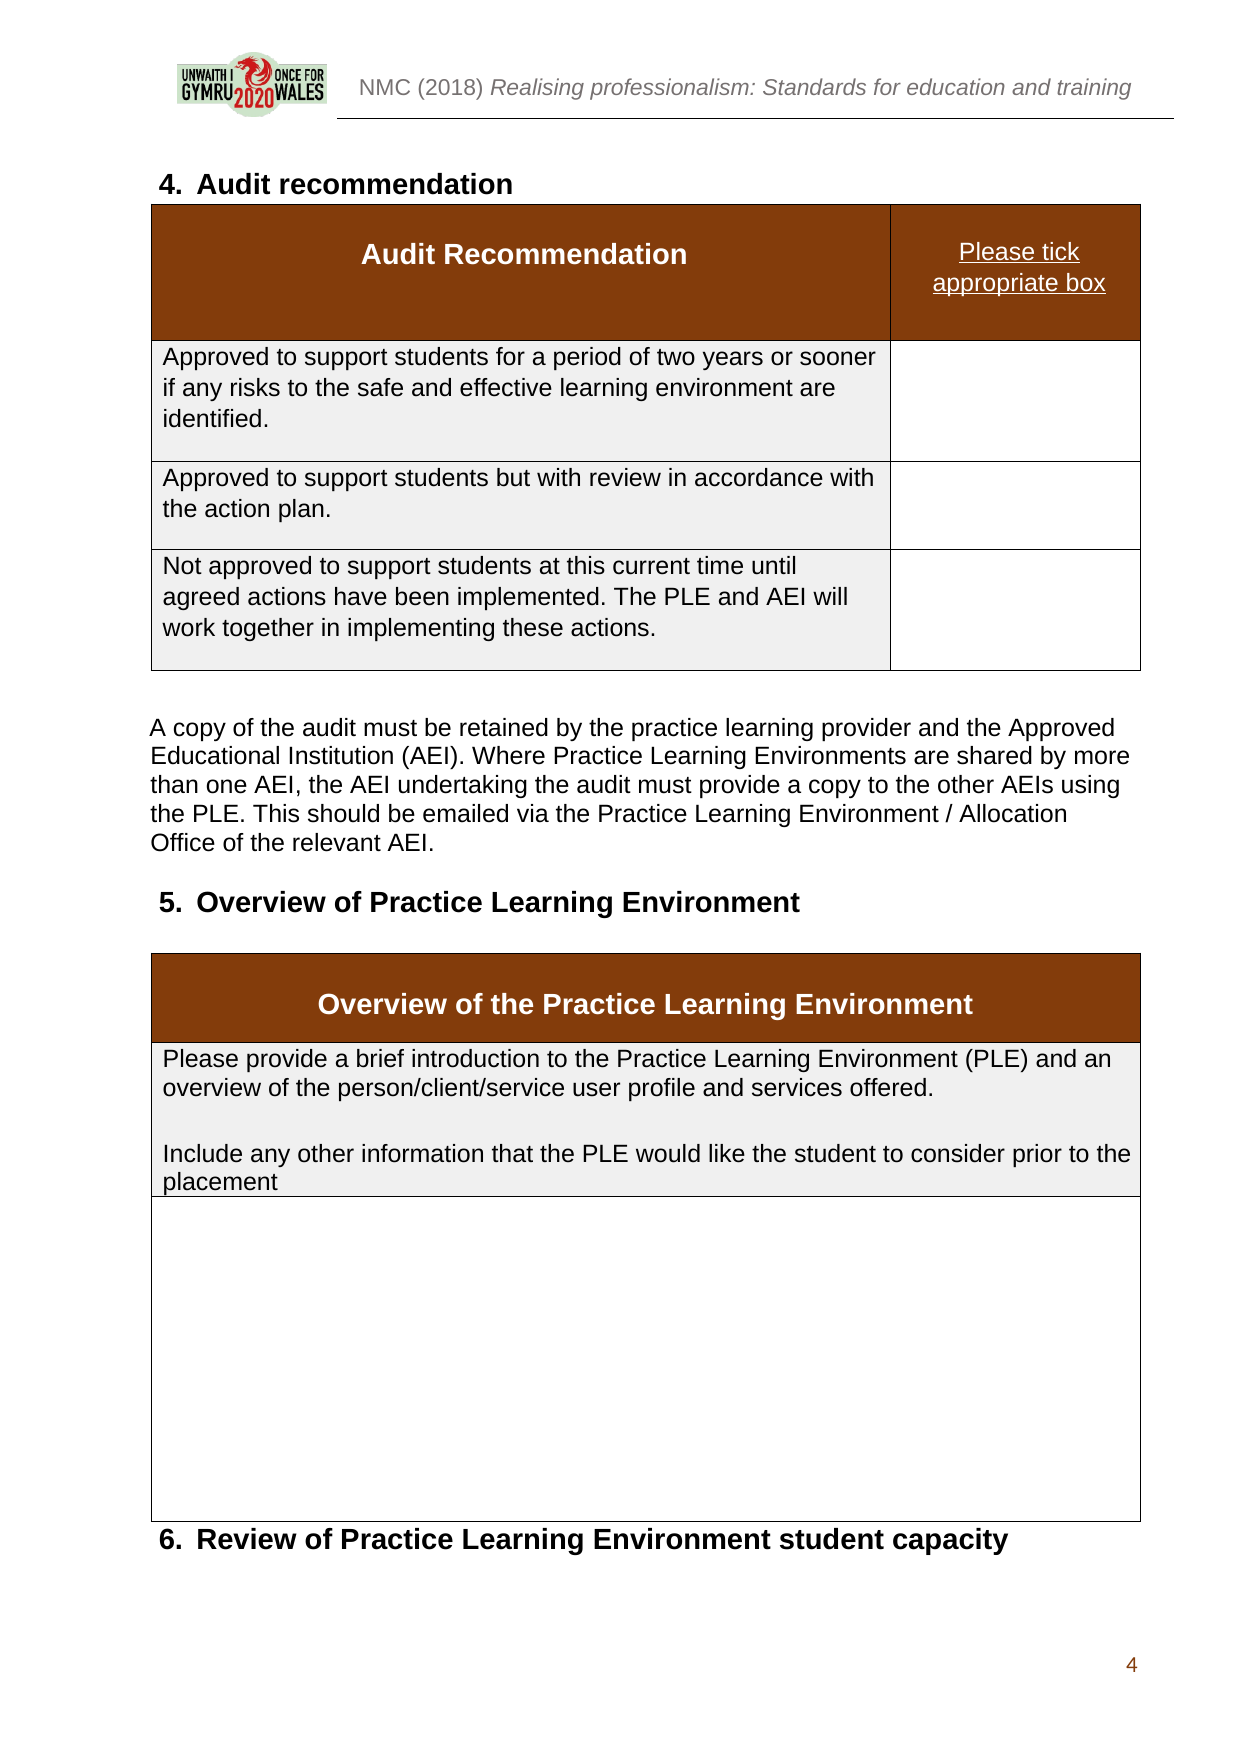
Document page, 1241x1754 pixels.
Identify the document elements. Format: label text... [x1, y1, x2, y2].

text A copy of the audit must be retained by the practice learning provider and the Approved Educational Institution (AEI). Where Practice Learning Environments are shared by more than one AEI, the AEI undertaking the audit must provide a copy to the other AEIs using the PLE. This should be emailed via the Practice Learning Environment / Allocation Office of the relevant AEI. [149, 712, 1134, 856]
table_header Audit Recommendation [152, 205, 890, 340]
table_cell Not approved to support students at this current time until agreed actions have been implemented. The PLE and AEI will work together in implementing these actions. [152, 550, 890, 670]
table_cell [891, 341, 1140, 461]
table_header Please tick appropriate box [891, 205, 1140, 340]
table_cell Approved to support students but with review in accordance with the action plan. [152, 462, 890, 549]
table_cell [891, 550, 1140, 670]
table_header Overview of the Practice Learning Environment [152, 954, 1140, 1042]
table_cell Approved to support students for a period of two years or sooner if any risks to the safe and effective learning environment are identified. [152, 341, 890, 461]
subtitle Overview of Practice Learning Environment [158, 885, 1134, 919]
subtitle Review of Practice Learning Environment student capacity [158, 1522, 1134, 1555]
table_cell Please provide a brief introduction to the Practice Learning Environment (PLE) and an overview of the person/client/service user profile and services offered. Include any other information that the PLE would like the student to consider prior to the placement [152, 1043, 1140, 1196]
table_cell [891, 462, 1140, 549]
subtitle Audit recommendation [158, 167, 1134, 201]
picture [177, 52, 327, 117]
table_cell [152, 1197, 1140, 1521]
